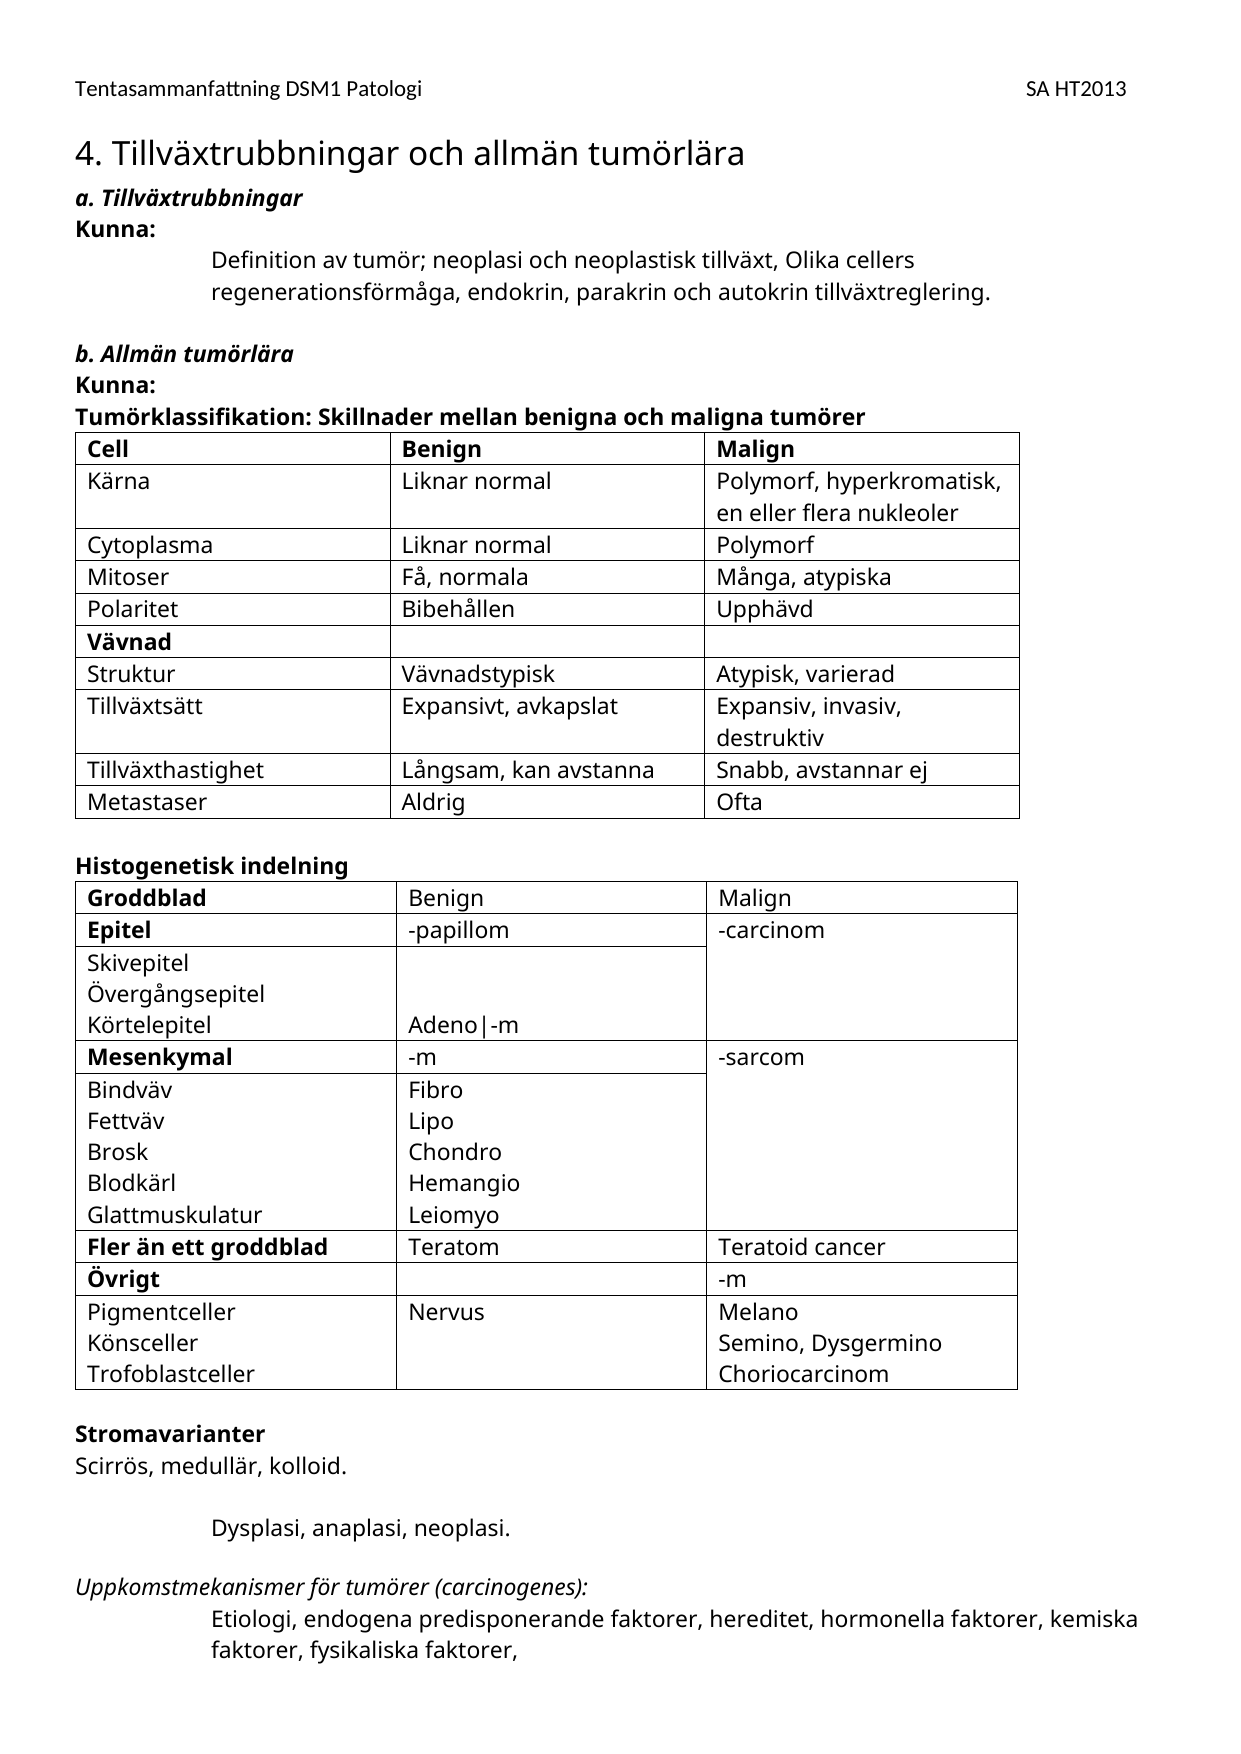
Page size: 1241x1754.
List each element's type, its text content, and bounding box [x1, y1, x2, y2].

text Stromavarianter [75, 1418, 1165, 1449]
table_cell Epitel [76, 914, 396, 946]
table_cell Upphävd [705, 594, 1019, 625]
table_cell Cytoplasma [76, 529, 390, 560]
table_cell Långsam, kan avstanna [391, 754, 704, 785]
table_header Malign [705, 433, 1019, 464]
table_cell Skivepitel Övergångsepitel Körtelepitel [76, 947, 396, 1040]
subtitle 4. Tillväxtrubbningar och allmän tumörlära [75, 130, 1165, 175]
text Dysplasi, anaplasi, neoplasi. [211, 1512, 1165, 1543]
table_cell Polaritet [76, 594, 390, 625]
table_header Benign [397, 882, 706, 913]
table_cell Ofta [705, 786, 1019, 817]
table_cell -m [397, 1041, 706, 1073]
table_cell Liknar normal [391, 529, 704, 560]
table_cell Polymorf [705, 529, 1019, 560]
table_cell Adeno|-m [397, 947, 706, 1040]
table_cell Teratoid cancer [707, 1231, 1017, 1262]
table_cell Få, normala [391, 561, 704, 592]
text Histogenetisk indelning [75, 850, 1165, 881]
table_header Malign [707, 882, 1017, 913]
text Definition av tumör; neoplasi och neoplastisk tillväxt, Olika cellers regenerationsförmåga, endokrin, parakrin och autokrin tillväxtreglering. [211, 244, 1165, 307]
text Kunna: [75, 213, 1165, 244]
table_header Benign [391, 433, 704, 464]
table_cell Aldrig [391, 786, 704, 817]
text b. Allmän tumörlära [75, 338, 1165, 369]
table_cell Bindväv Fettväv Brosk Blodkärl Glattmuskulatur [76, 1074, 396, 1230]
text a. Tillväxtrubbningar [75, 182, 1165, 213]
table_cell [391, 626, 704, 657]
table_cell Teratom [397, 1231, 706, 1262]
table_cell Kärna [76, 465, 390, 528]
text Kunna: [75, 369, 1165, 401]
table_cell [397, 1263, 706, 1294]
table_cell -m [707, 1263, 1017, 1294]
table_cell Atypisk, varierad [705, 658, 1019, 689]
table_header Groddblad [76, 882, 396, 913]
table_cell Expansiv, invasiv, destruktiv [705, 690, 1019, 753]
table_cell Expansivt, avkapslat [391, 690, 704, 753]
table_cell Pigmentceller Könsceller Trofoblastceller [76, 1296, 396, 1389]
text Uppkomstmekanismer för tumörer (carcinogenes): [75, 1571, 1165, 1603]
table_cell -sarcom [707, 1041, 1017, 1230]
table_cell Övrigt [76, 1263, 396, 1294]
table_cell Vävnad [76, 626, 390, 657]
table_cell Många, atypiska [705, 561, 1019, 592]
text Etiologi, endogena predisponerande faktorer, hereditet, hormonella faktorer, kemiska faktorer, fysikaliska faktorer, [211, 1603, 1165, 1665]
table_cell [705, 626, 1019, 657]
table_cell Tillväxtsätt [76, 690, 390, 753]
table_cell Polymorf, hyperkromatisk, en eller flera nukleoler [705, 465, 1019, 528]
table_header Cell [76, 433, 390, 464]
table_cell Melano Semino, Dysgermino Choriocarcinom [707, 1296, 1017, 1389]
table_cell Bibehållen [391, 594, 704, 625]
table_cell Mitoser [76, 561, 390, 592]
table_cell Tillväxthastighet [76, 754, 390, 785]
table_cell Fibro Lipo Chondro Hemangio Leiomyo [397, 1074, 706, 1230]
table_cell Liknar normal [391, 465, 704, 528]
table_cell -carcinom [707, 914, 1017, 1040]
text Scirrös, medullär, kolloid. [75, 1449, 1165, 1481]
table_cell Snabb, avstannar ej [705, 754, 1019, 785]
table_cell Metastaser [76, 786, 390, 817]
table_cell Fler än ett groddblad [76, 1231, 396, 1262]
table_cell Struktur [76, 658, 390, 689]
table_cell Nervus [397, 1296, 706, 1389]
table_cell Mesenkymal [76, 1041, 396, 1073]
table_cell Vävnadstypisk [391, 658, 704, 689]
text Tumörklassifikation: Skillnader mellan benigna och maligna tumörer [75, 401, 1165, 432]
table_cell -papillom [397, 914, 706, 946]
